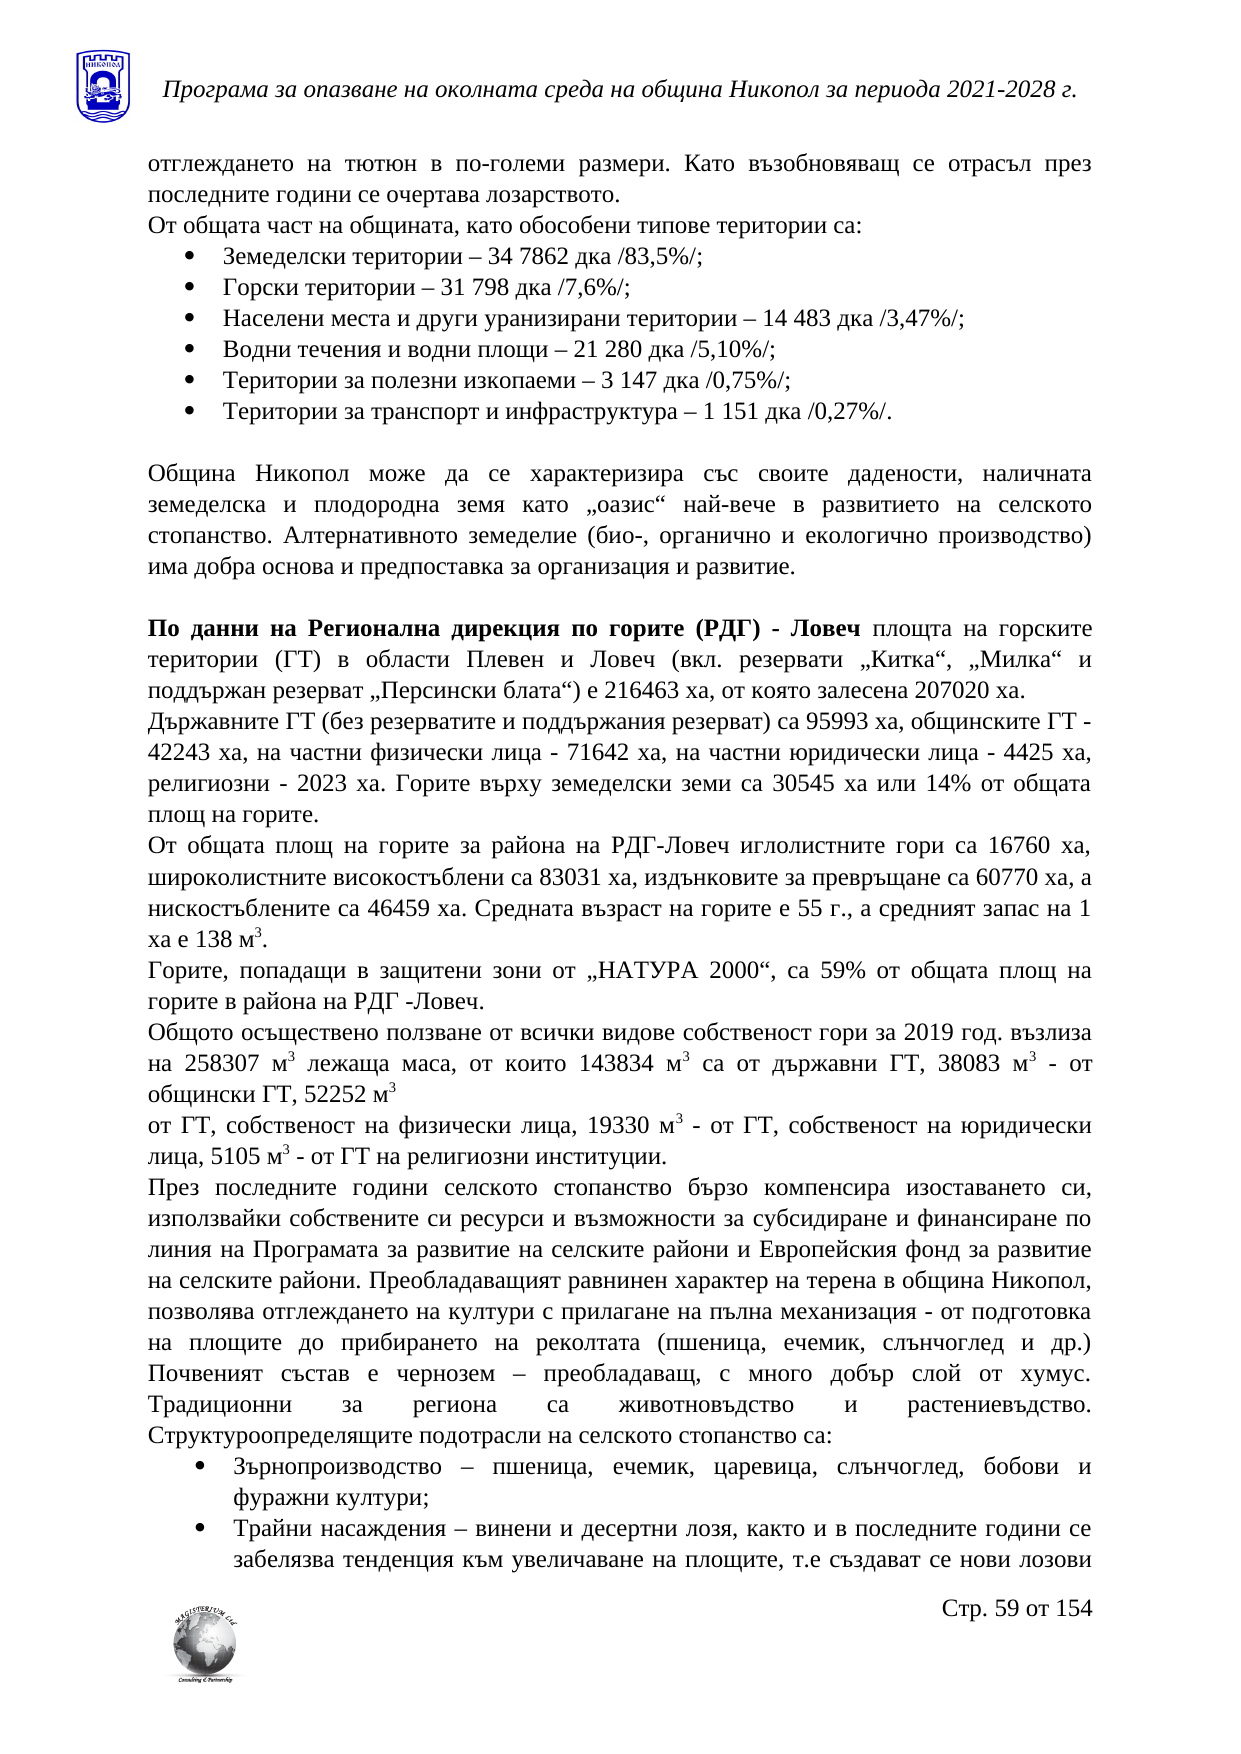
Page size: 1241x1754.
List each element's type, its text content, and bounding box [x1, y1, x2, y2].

text Общото осъществено ползване от всички видове собственост гори за 2019 год. възлиза на 258307 м3 лежаща маса, от които 143834 м3 са от държавни ГТ, 38083 м3 - от общински ГТ, 52252 м3 [148, 1017, 1093, 1108]
text Държавните ГТ (без резерватите и поддържания резерват) са 95993 ха, общинските ГТ - 42243 ха, на частни физически лица - 71642 ха, на частни юридически лица - 4425 ха, религиозни - 2023 ха. Горите върху земеделски земи са 30545 ха или 14% от общата площ на горите. [148, 706, 1093, 828]
list Населени места и други уранизирани територии – 14 483 дка /3,47%/; [185, 303, 1093, 332]
list Територии за транспорт и инфраструктура – 1 151 дка /0,27%/. [185, 396, 1093, 425]
text От общата площ на горите за района на РДГ-Ловеч иглолистните гори са 16760 ха, широколистните високостъблени са 83031 ха, издънковите за превръщане са 60770 ха, а нискостъблените са 46459 ха. Средната възраст на горите е 55 г., а средният запас на 1 ха е 138 м3. [148, 831, 1093, 952]
list Земеделски територии – 34 7862 дка /83,5%/; [185, 241, 1093, 269]
picture [74, 48, 132, 124]
text Община Никопол може да се характеризира със своите дадености, наличната земеделска и плодородна земя като „оазис“ най-вече в развитието на селското стопанство. Алтернативното земеделие (био-, органично и екологично производство) има добра основа и предпоставка за организация и развитие. [148, 458, 1093, 580]
list Водни течения и водни площи – 21 280 дка /5,10%/; [185, 334, 1093, 363]
list Територии за полезни изкопаеми – 3 147 дка /0,75%/; [185, 365, 1093, 394]
list Зърнопроизводство – пшеница, ечемик, царевица, слънчоглед, бобови и фуражни култури; [196, 1451, 1093, 1511]
text По данни на Регионална дирекция по горите (РДГ) - Ловеч площта на горските територии (ГТ) в области Плевен и Ловеч (вкл. резервати „Китка“, „Милка“ и поддържан резерват „Персински блата“) е 216463 ха, от която залесена 207020 ха. [148, 613, 1093, 704]
text През последните години селското стопанство бързо компенсира изоставането си, използвайки собствените си ресурси и възможности за субсидиране и финансиране по линия на Програмата за развитие на селските райони и Европейския фонд за развитие на селските райони. Преобладаващият равнинен характер на терена в община Никопол, позволява отглеждането на култури с прилагане на пълна механизация - от подготовка на площите до прибирането на реколтата (пшеница, ечемик, слънчоглед и др.) Почвеният състав е чернозем – преобладаващ, с много добър слой от хумус. Традиционни за региона са животновъдство и растениевъдство. Структуроопределящите подотрасли на селското стопанство са: [148, 1172, 1093, 1449]
text от ГТ, собственост на физически лица, 19330 м3 - от ГТ, собственост на юридически лица, 5105 м3 - от ГТ на религиозни институции. [148, 1110, 1093, 1170]
text От общата част на общината, като обособени типове територии са: [148, 210, 1093, 238]
text Горите, попадащи в защитени зони от „НАТУРА 2000“, са 59% от общата площ на горите в района на РДГ -Ловеч. [148, 955, 1093, 1014]
picture [156, 1595, 254, 1693]
list Горски територии – 31 798 дка /7,6%/; [185, 272, 1093, 301]
